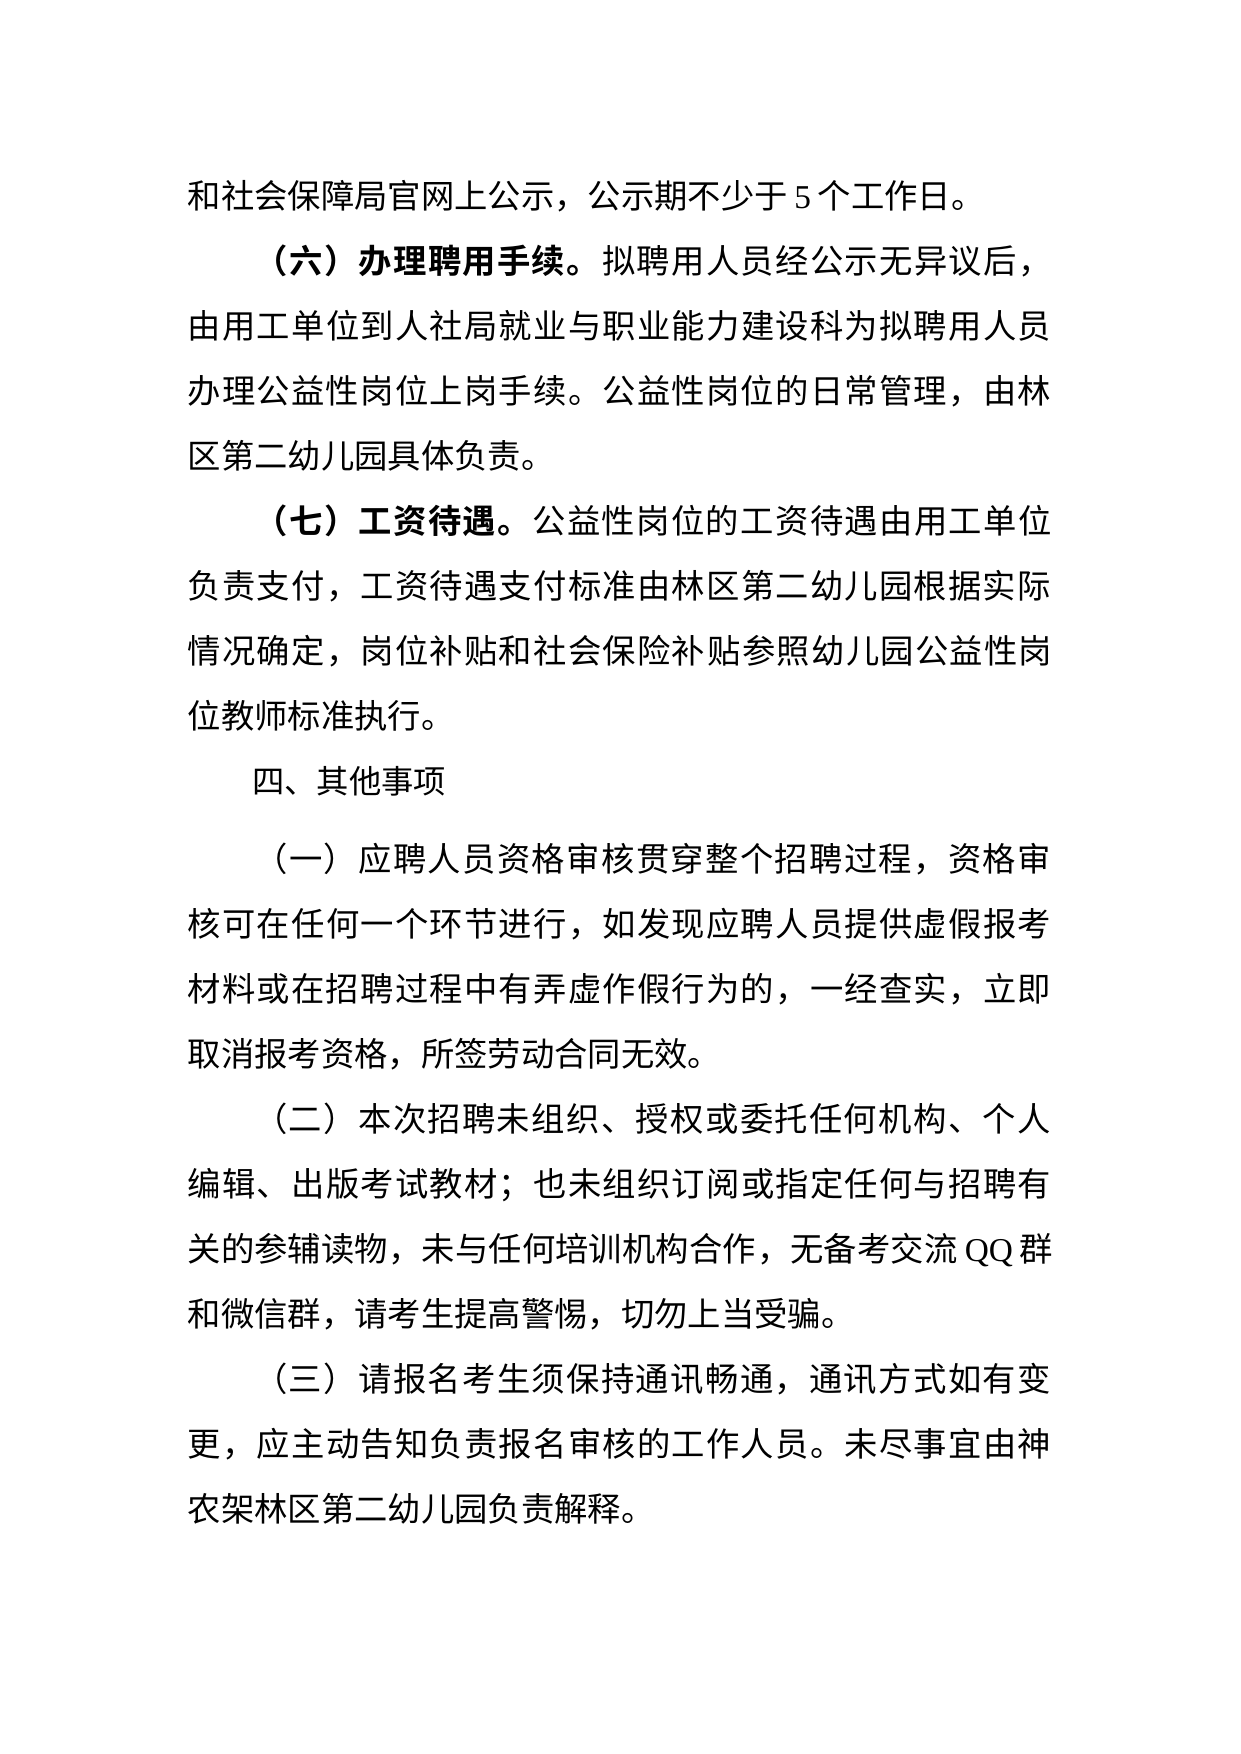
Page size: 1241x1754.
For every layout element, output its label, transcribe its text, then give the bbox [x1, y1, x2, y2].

text 四、其他事项 [187, 747, 1053, 812]
text （三）请报名考生须保持通讯畅通，通讯方式如有变更，应主动告知负责报名审核的工作人员。未尽事宜由神农架林区第二幼儿园负责解释。 [187, 1344, 1053, 1539]
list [187, 162, 1053, 227]
text （七）工资待遇。公益性岗位的工资待遇由用工单位负责支付，工资待遇支付标准由林区第二幼儿园根据实际情况确定，岗位补贴和社会保险补贴参照幼儿园公益性岗位教师标准执行。 [187, 487, 1053, 747]
text （一）应聘人员资格审核贯穿整个招聘过程，资格审核可在任何一个环节进行，如发现应聘人员提供虚假报考材料或在招聘过程中有弄虚作假行为的，一经查实，立即取消报考资格，所签劳动合同无效。 [187, 824, 1053, 1084]
text （二）本次招聘未组织、授权或委托任何机构、个人编辑、出版考试教材；也未组织订阅或指定任何与招聘有关的参辅读物，未与任何培训机构合作，无备考交流QQ群和微信群，请考生提高警惕，切勿上当受骗。 [187, 1084, 1053, 1344]
text （六）办理聘用手续。拟聘用人员经公示无异议后，由用工单位到人社局就业与职业能力建设科为拟聘用人员办理公益性岗位上岗手续。公益性岗位的日常管理，由林区第二幼儿园具体负责。 [187, 227, 1053, 487]
